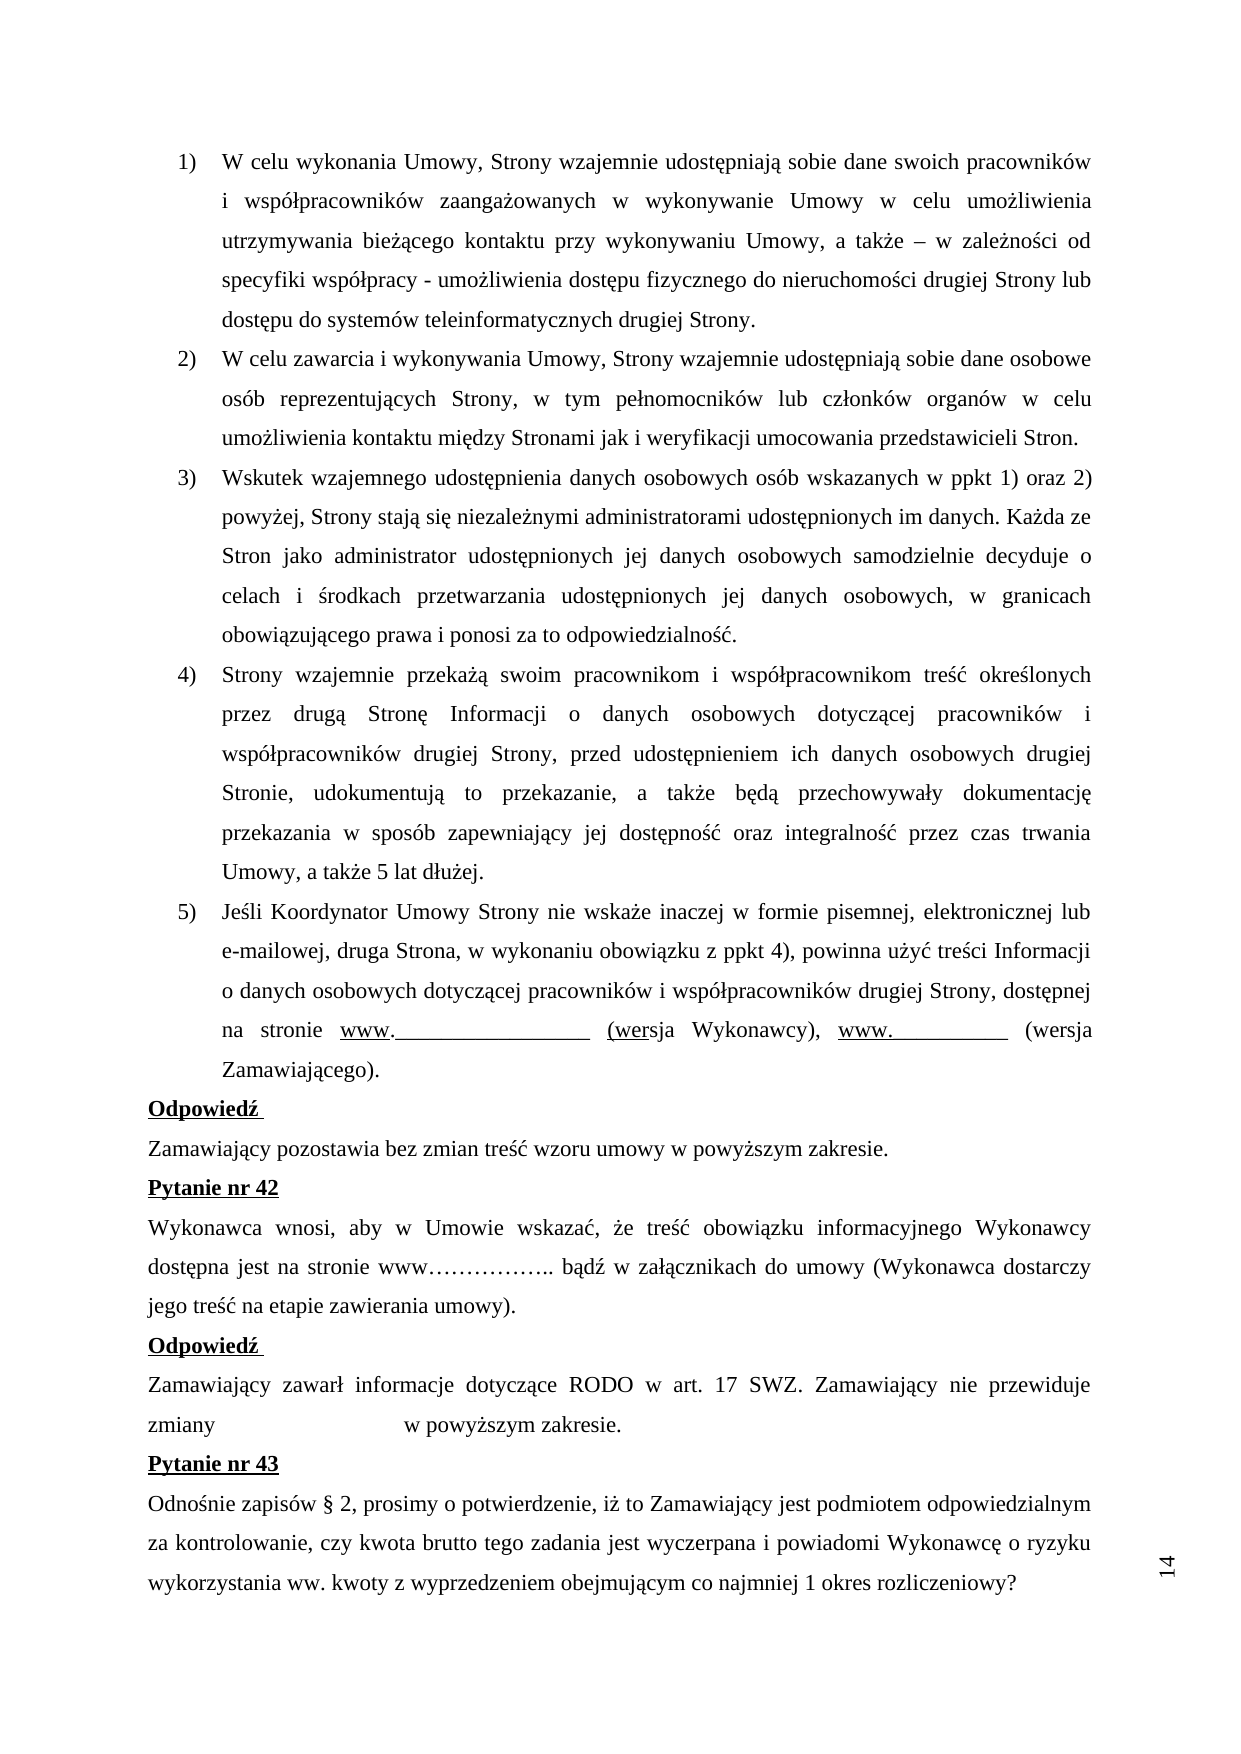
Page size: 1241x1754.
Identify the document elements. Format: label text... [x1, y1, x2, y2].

text Pytanie nr 43 [148, 1451, 1092, 1477]
list Wskutek wzajemnego udostępnienia danych osobowych osób wskazanych w ppkt 1) oraz 2) powyżej, Strony stają się niezależnymi administratorami udostępnionych im danych. Każda ze Stron jako administrator udostępnionych jej danych osobowych samodzielnie decyduje o celach i środkach przetwarzania udostępnionych jej danych osobowych, w granicach obowiązującego prawa i ponosi za to odpowiedzialność. [177, 463, 1092, 648]
list W celu wykonania Umowy, Strony wzajemnie udostępniają sobie dane swoich pracowników i współpracowników zaangażowanych w wykonywanie Umowy w celu umożliwienia utrzymywania bieżącego kontaktu przy wykonywaniu Umowy, a także – w zależności od specyfiki współpracy - umożliwienia dostępu fizycznego do nieruchomości drugiej Strony lub dostępu do systemów teleinformatycznych drugiej Strony. [177, 148, 1092, 332]
list Jeśli Koordynator Umowy Strony nie wskaże inaczej w formie pisemnej, elektronicznej lub e-mailowej, druga Strona, w wykonaniu obowiązku z ppkt 4), powinna użyć treści Informacji o danych osobowych dotyczącej pracowników i współpracowników drugiej Strony, dostępnej na stronie www._________________ (wersja Wykonawcy), www.__________ (wersja Zamawiającego). [177, 898, 1092, 1082]
text Wykonawca wnosi, aby w Umowie wskazać, że treść obowiązku informacyjnego Wykonawcy dostępna jest na stronie www…………….. bądź w załącznikach do umowy (Wykonawca dostarczy jego treść na etapie zawierania umowy). [148, 1214, 1092, 1319]
text Zamawiający zawarł informacje dotyczące RODO w art. 17 SWZ. Zamawiający nie przewiduje zmiany w powyższym zakresie. [148, 1372, 1092, 1437]
list W celu zawarcia i wykonywania Umowy, Strony wzajemnie udostępniają sobie dane osobowe osób reprezentujących Strony, w tym pełnomocników lub członków organów w celu umożliwienia kontaktu między Stronami jak i weryfikacji umocowania przedstawicieli Stron. [177, 345, 1092, 450]
text Pytanie nr 42 [148, 1174, 1092, 1201]
text Zamawiający pozostawia bez zmian treść wzoru umowy w powyższym zakresie. [148, 1135, 1092, 1161]
list Strony wzajemnie przekażą swoim pracownikom i współpracownikom treść określonych przez drugą Stronę Informacji o danych osobowych dotyczącej pracowników i współpracowników drugiej Strony, przed udostępnieniem ich danych osobowych drugiej Stronie, udokumentują to przekazanie, a także będą przechowywały dokumentację przekazania w sposób zapewniający jej dostępność oraz integralność przez czas trwania Umowy, a także 5 lat dłużej. [177, 661, 1092, 885]
text Odnośnie zapisów § 2, prosimy o potwierdzenie, iż to Zamawiający jest podmiotem odpowiedzialnym za kontrolowanie, czy kwota brutto tego zadania jest wyczerpana i powiadomi Wykonawcę o ryzyku wykorzystania ww. kwoty z wyprzedzeniem obejmującym co najmniej 1 okres rozliczeniowy? [148, 1490, 1092, 1595]
text Odpowiedź [148, 1095, 1089, 1122]
text Odpowiedź [148, 1332, 1089, 1358]
